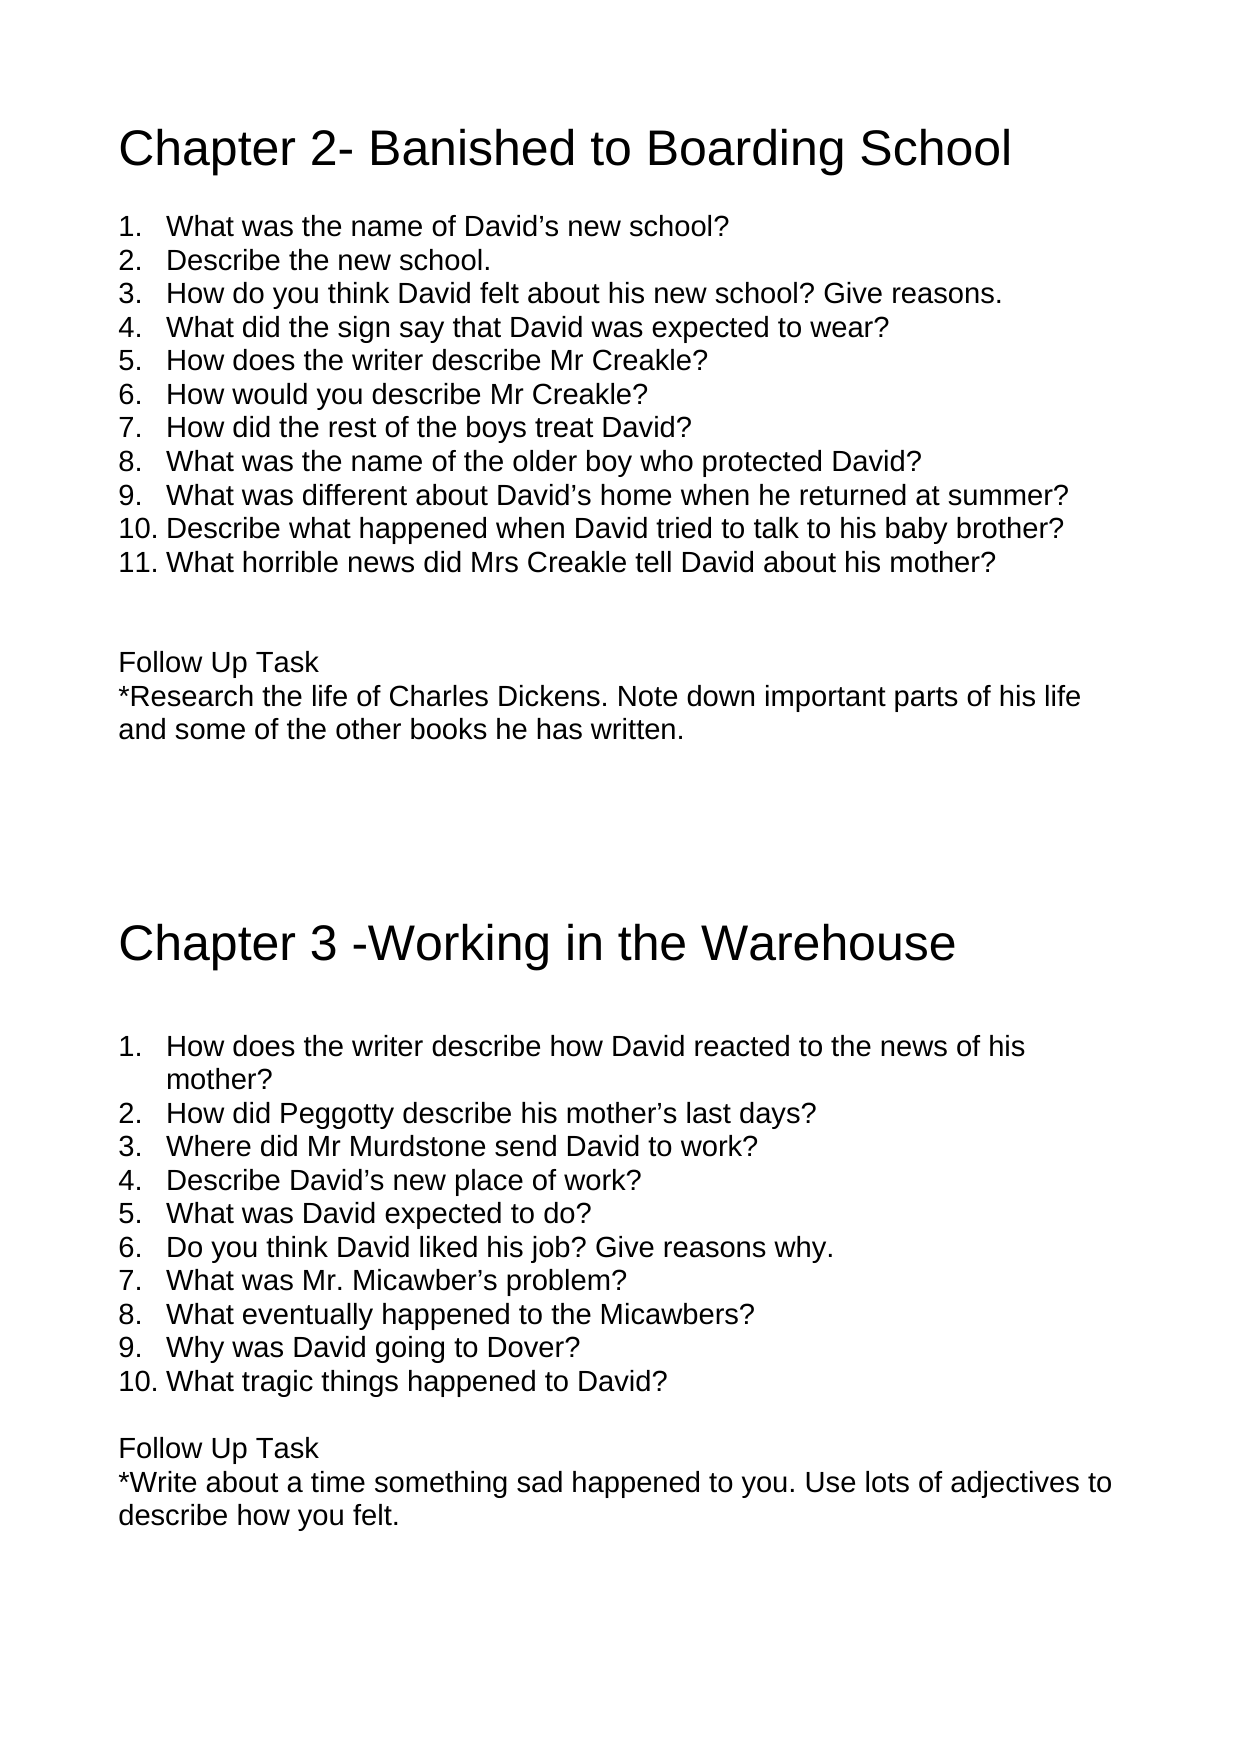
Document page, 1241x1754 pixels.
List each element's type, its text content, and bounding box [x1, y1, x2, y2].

list Why was David going to Dover? [118, 1330, 1122, 1364]
list How does the writer describe how David reacted to the news of his mother? [118, 1028, 1122, 1096]
text Follow Up Task [118, 645, 1122, 679]
list Describe the new school. [118, 243, 1122, 276]
list What was different about David’s home when he returned at summer? [118, 477, 1122, 511]
list What did the sign say that David was expected to wear? [118, 310, 1122, 343]
list Describe what happened when David tried to talk to his baby brother? [118, 511, 1122, 544]
list How does the writer describe Mr Creakle? [118, 343, 1122, 377]
list What was the name of the older boy who protected David? [118, 444, 1122, 477]
text *Research the life of Charles Dickens. Note down important parts of his life and some of the other books he has written. [118, 679, 1122, 746]
list How did the rest of the boys treat David? [118, 410, 1122, 444]
list How would you describe Mr Creakle? [118, 377, 1122, 410]
list What was the name of David’s new school? [118, 209, 1122, 243]
list What eventually happened to the Micawbers? [118, 1297, 1122, 1330]
text Chapter 2- Banished to Boarding School [118, 118, 1122, 176]
list What was Mr. Micawber’s problem? [118, 1263, 1122, 1297]
list Where did Mr Murdstone send David to work? [118, 1129, 1122, 1163]
list How did Peggotty describe his mother’s last days? [118, 1096, 1122, 1129]
text Follow Up Task [118, 1431, 1122, 1464]
list What was David expected to do? [118, 1196, 1122, 1230]
text Chapter 3 -Working in the Warehouse [118, 913, 1122, 971]
list What tragic things happened to David? [118, 1364, 1122, 1397]
text *Write about a time something sad happened to you. Use lots of adjectives to describe how you felt. [118, 1464, 1122, 1532]
list Describe David’s new place of work? [118, 1163, 1122, 1196]
list Do you think David liked his job? Give reasons why. [118, 1230, 1122, 1263]
list How do you think David felt about his new school? Give reasons. [118, 276, 1122, 310]
list What horrible news did Mrs Creakle tell David about his mother? [118, 544, 1122, 578]
